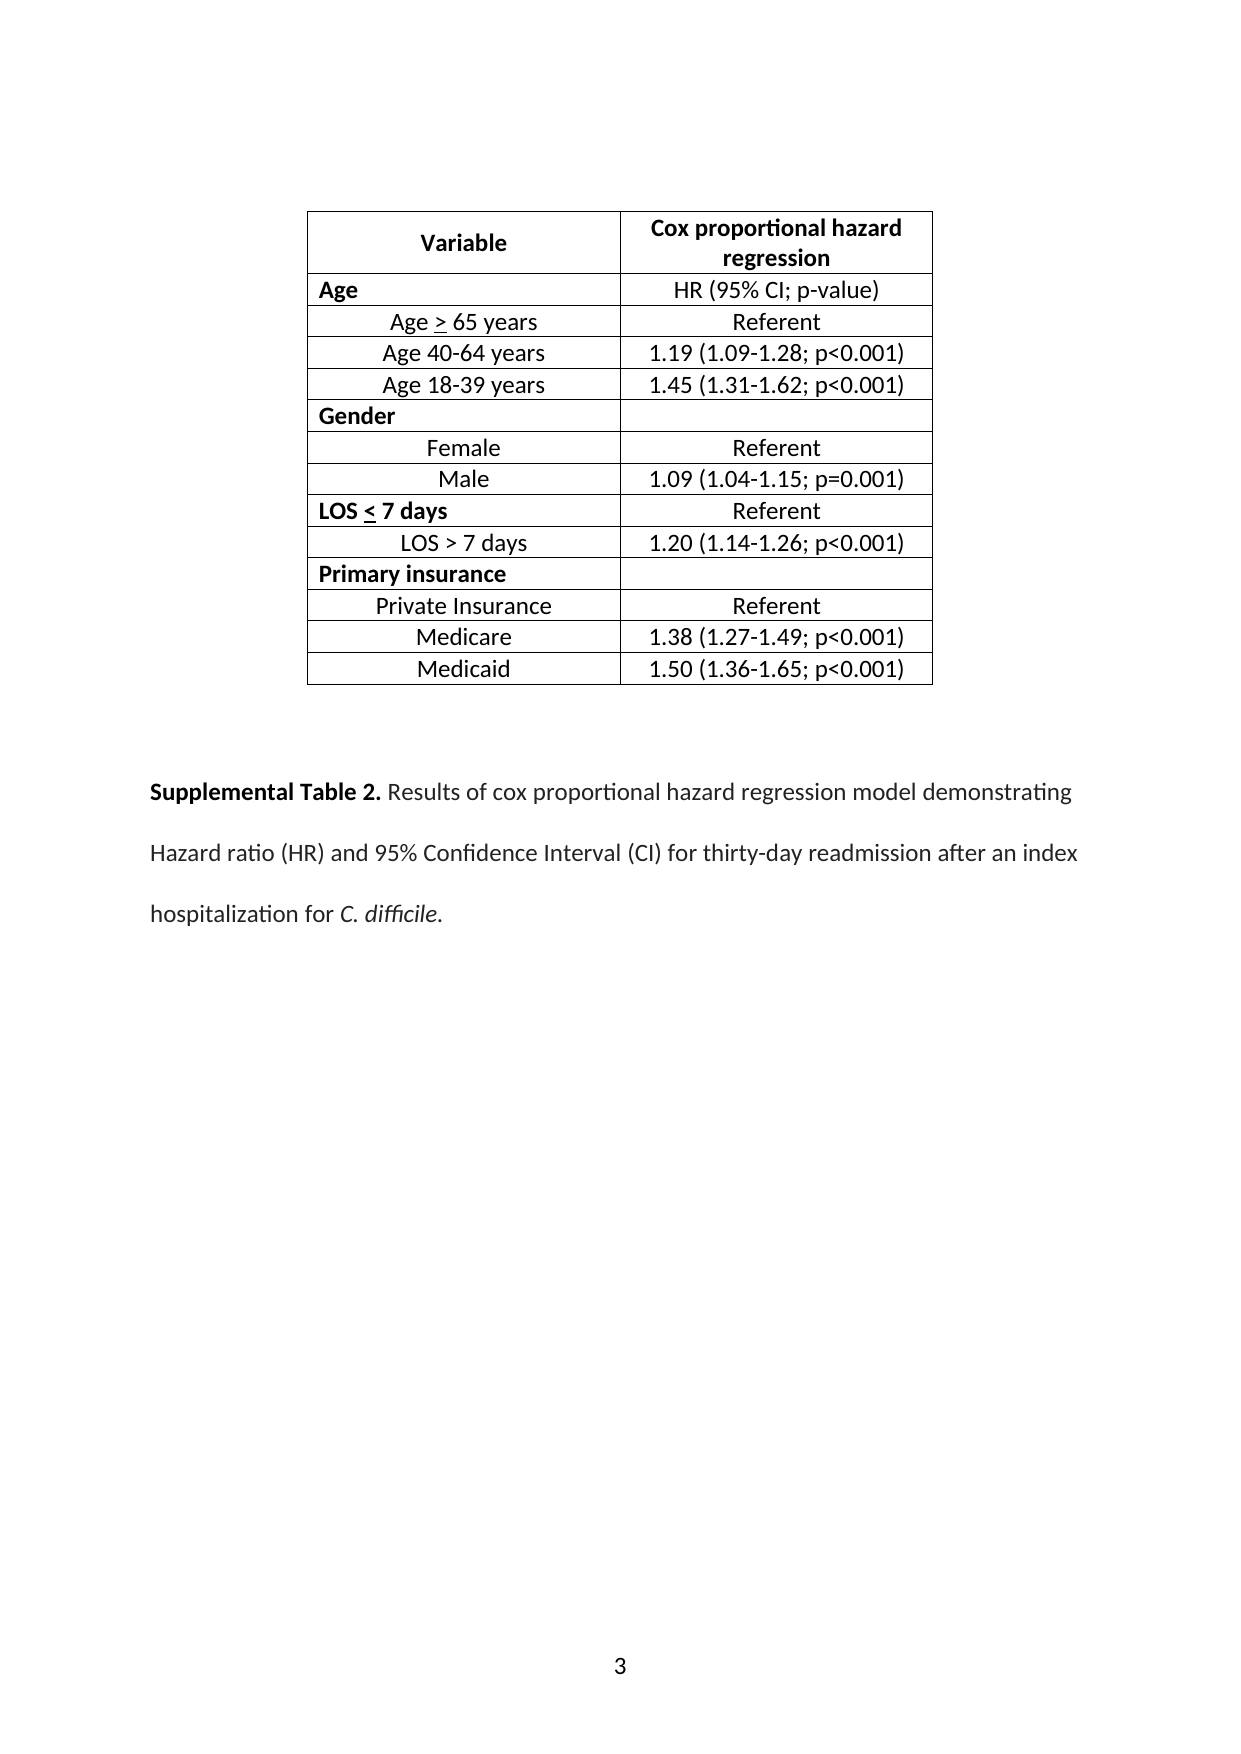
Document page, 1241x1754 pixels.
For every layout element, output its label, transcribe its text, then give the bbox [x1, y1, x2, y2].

table_cell Medicare [308, 621, 620, 652]
table_header Variable [308, 212, 620, 273]
table_cell [621, 558, 932, 589]
table_cell 1.19 (1.09-1.28; p<0.001) [621, 337, 932, 368]
table_cell Referent [621, 590, 932, 620]
table_cell 1.20 (1.14-1.26; p<0.001) [621, 527, 932, 557]
table_cell Medicaid [308, 653, 620, 683]
table_cell LOS < 7 days [308, 495, 620, 526]
table_cell 1.45 (1.31-1.62; p<0.001) [621, 369, 932, 399]
table_cell 1.38 (1.27-1.49; p<0.001) [621, 621, 932, 652]
table_cell Referent [621, 306, 932, 336]
table_cell Female [308, 432, 620, 462]
table_cell LOS > 7 days [308, 527, 620, 557]
table_cell Male [308, 464, 620, 494]
table_cell Age 18-39 years [308, 369, 620, 399]
table_cell Age > 65 years [308, 306, 620, 336]
table_cell Age [308, 274, 620, 305]
table_cell Age 40-64 years [308, 337, 620, 368]
text Supplemental Table 2. Results of cox proportional hazard regression model demonstrating Hazard ratio (HR) and 95% Confidence Interval (CI) for thirty-day readmission after an index hospitalization for C. difficile. [150, 776, 1090, 929]
table_cell Gender [308, 400, 620, 431]
table_header Cox proportional hazard regression [621, 212, 932, 273]
table_cell 1.50 (1.36-1.65; p<0.001) [621, 653, 932, 683]
table_cell Referent [621, 432, 932, 462]
table_cell Private Insurance [308, 590, 620, 620]
table_cell [621, 400, 932, 431]
table_cell Primary insurance [308, 558, 620, 589]
table_cell 1.09 (1.04-1.15; p=0.001) [621, 464, 932, 494]
table_cell HR (95% CI; p-value) [621, 274, 932, 305]
table_cell Referent [621, 495, 932, 526]
